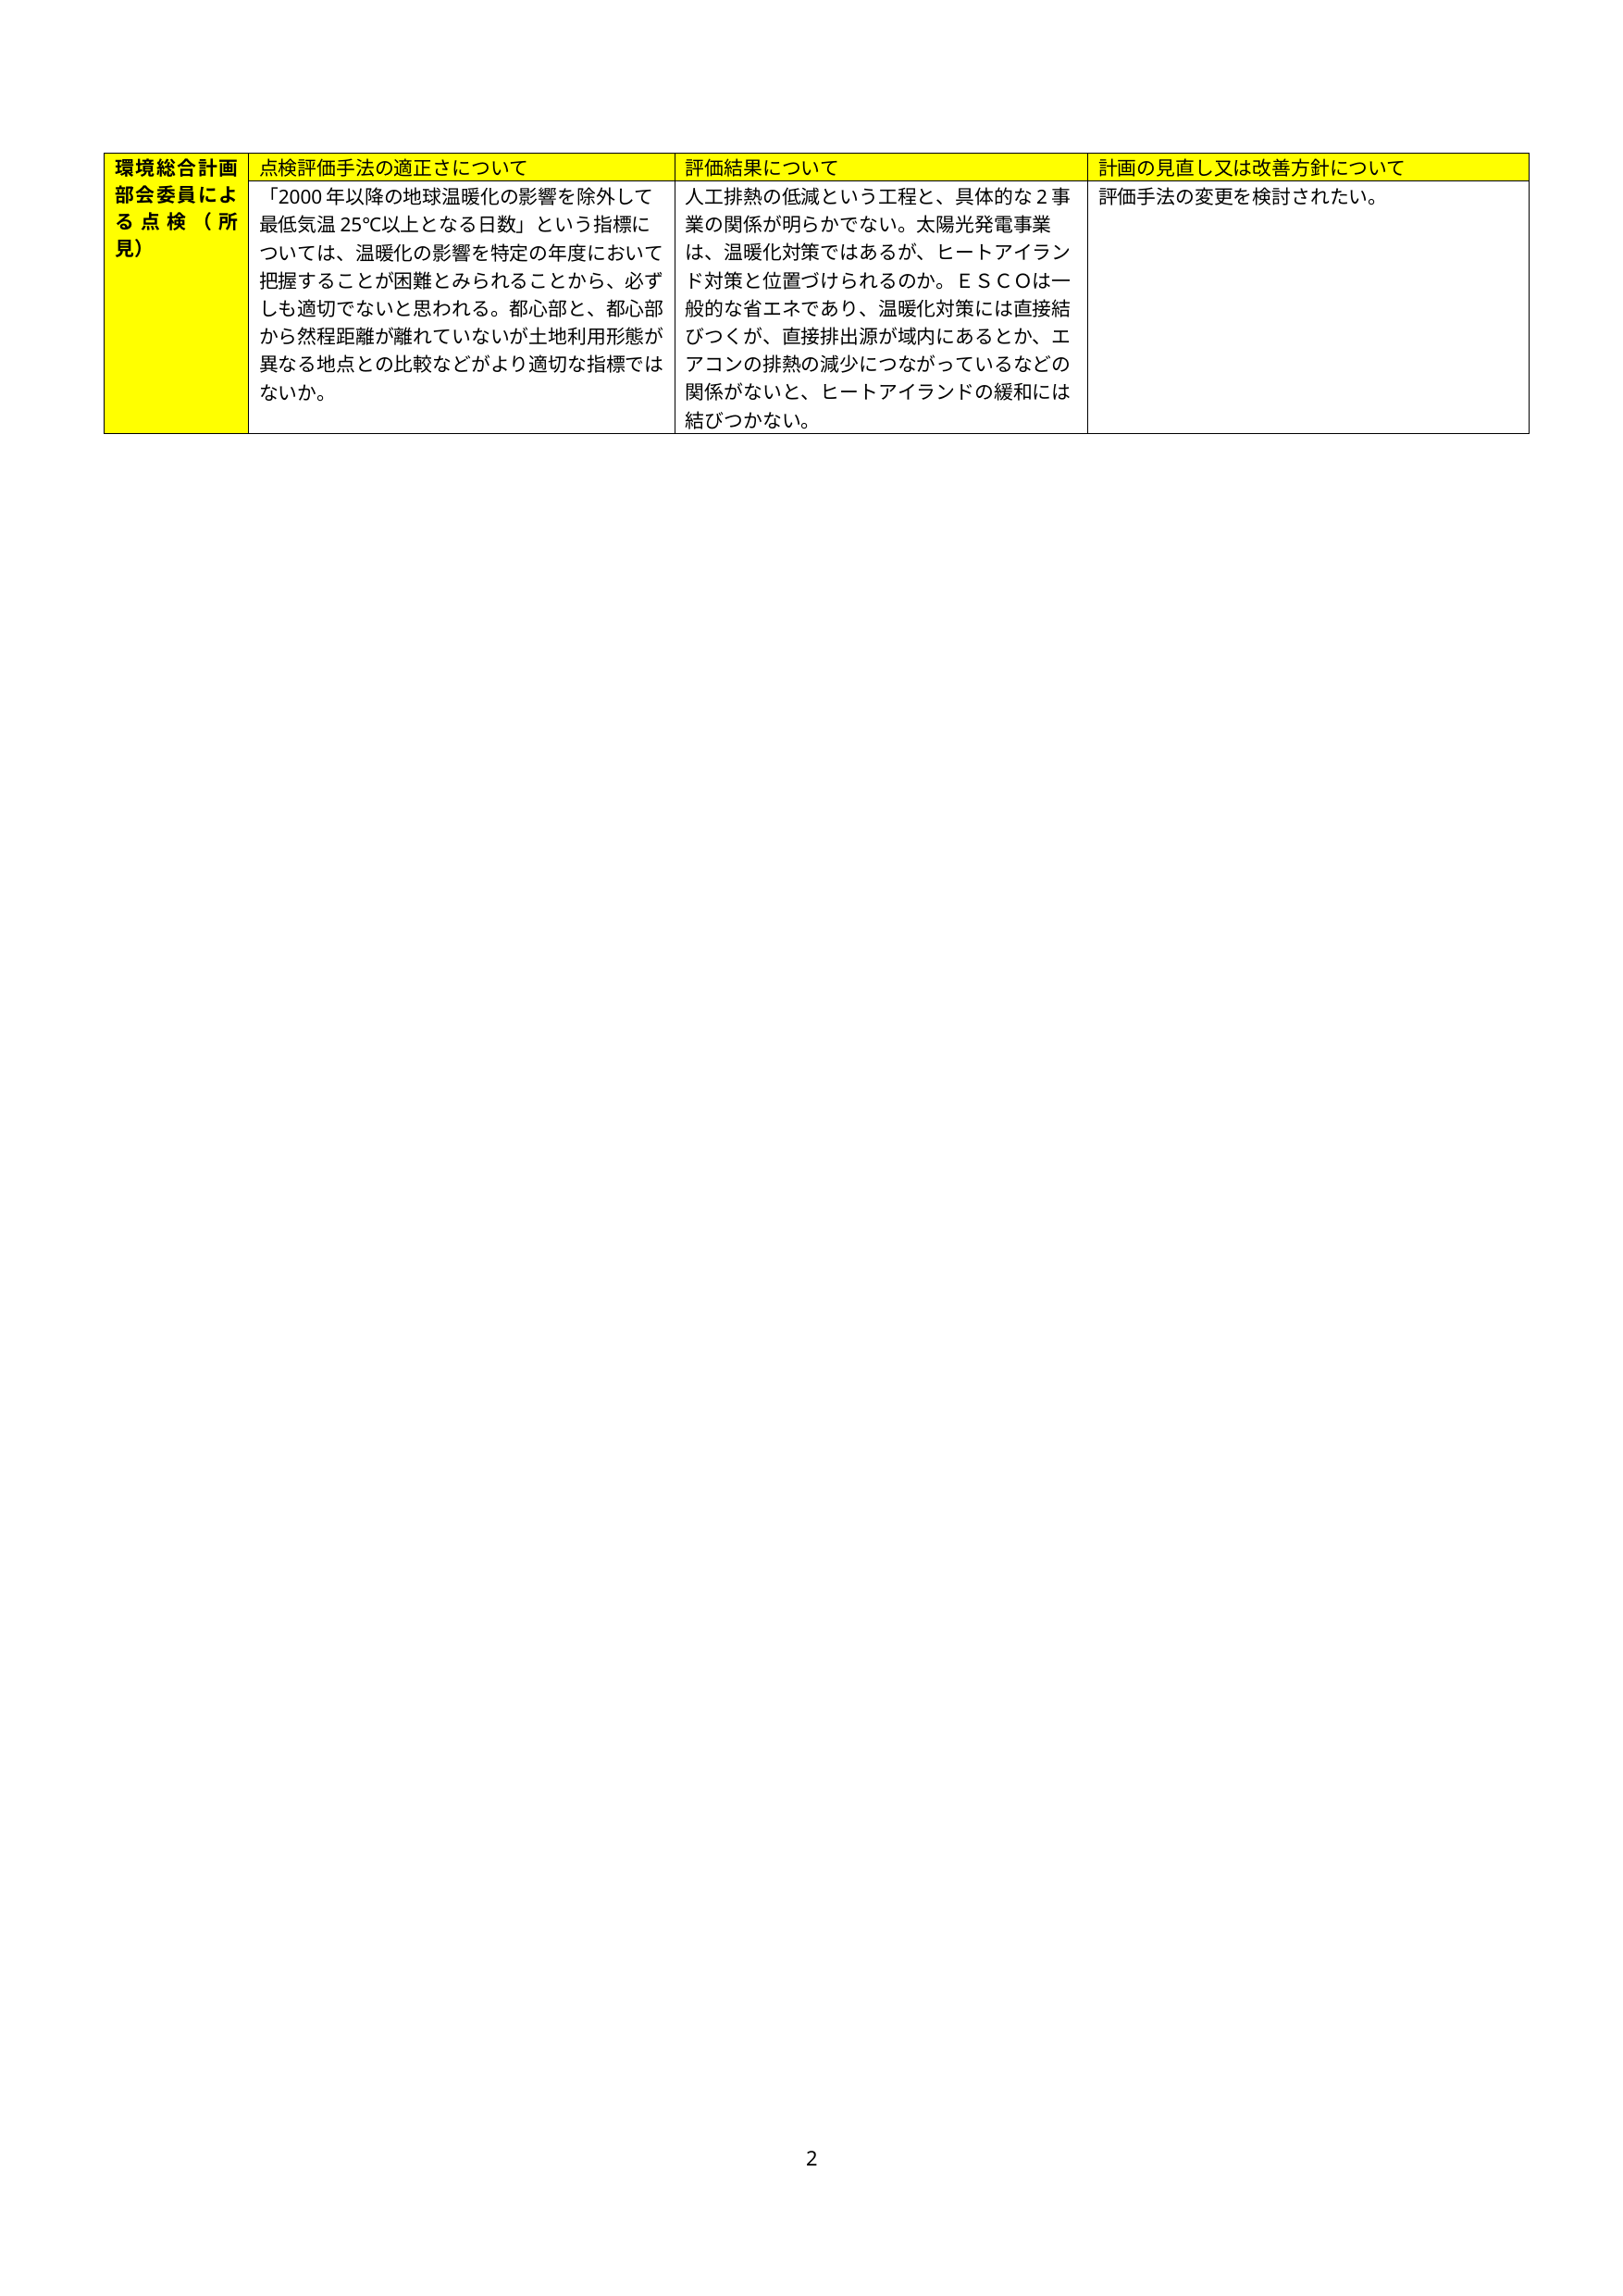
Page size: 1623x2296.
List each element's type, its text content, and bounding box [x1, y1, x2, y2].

table_cell 評価手法の変更を検討されたい。 [1088, 181, 1529, 433]
table_cell 「2000年以降の地球温暖化の影響を除外して最低気温25℃以上となる日数」という指標については、温暖化の影響を特定の年度において把握することが困難とみられることから、必ずしも適切でないと思われる。都心部と、都心部から然程距離が離れていないが土地利用形態が異なる地点との比較などがより適切な指標ではないか。 [249, 181, 675, 433]
table_header 評価結果について [675, 154, 1087, 180]
table_header 点検評価手法の適正さについて [249, 154, 675, 180]
table_header 計画の見直し又は改善方針について [1088, 154, 1529, 180]
table_header 環境総合計画部会委員による点検（所見） [105, 154, 248, 433]
table_cell 人工排熱の低減という工程と、具体的な2事業の関係が明らかでない。太陽光発電事業は、温暖化対策ではあるが、ヒートアイランド対策と位置づけられるのか。ＥＳＣＯは一般的な省エネであり、温暖化対策には直接結びつくが、直接排出源が域内にあるとか、エアコンの排熱の減少につながっているなどの関係がないと、ヒートアイランドの緩和には結びつかない。 [675, 181, 1087, 433]
